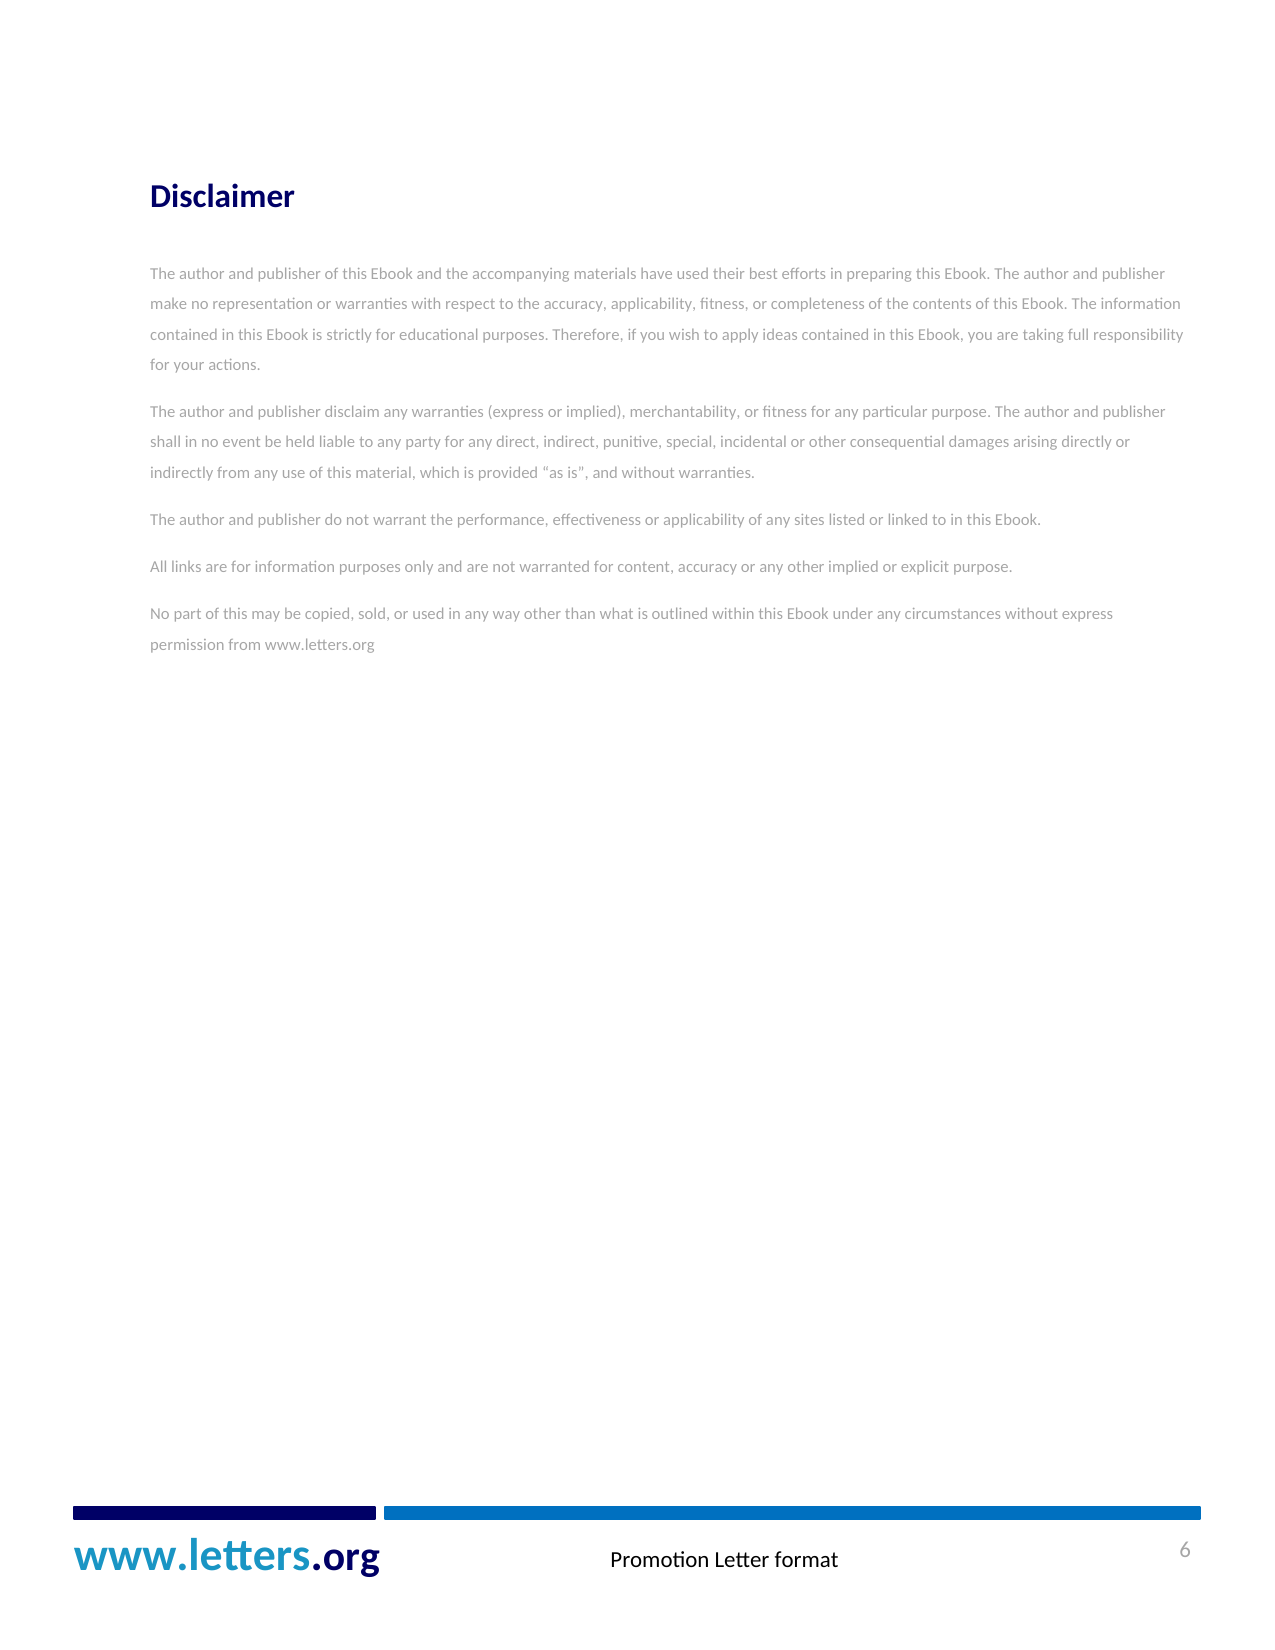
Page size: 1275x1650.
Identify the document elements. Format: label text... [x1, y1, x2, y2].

text No part of this may be copied, sold, or used in any way other than what is outlined within this Ebook under any circumstances without express permission from www.letters.org [150, 603, 1191, 654]
text All links are for information purposes only and are not warranted for content, accuracy or any other implied or explicit purpose. [150, 556, 1191, 577]
text The author and publisher disclaim any warranties (express or implied), merchantability, or fitness for any particular purpose. The author and publisher shall in no event be held liable to any party for any direct, indirect, punitive, special, incidental or other consequential damages arising directly or indirectly from any use of this material, which is provided “as is”, and without warranties. [150, 401, 1191, 482]
subtitle Disclaimer [150, 175, 1191, 260]
text The author and publisher of this Ebook and the accompanying materials have used their best efforts in preparing this Ebook. The author and publisher make no representation or warranties with respect to the accuracy, applicability, fitness, or completeness of the contents of this Ebook. The information contained in this Ebook is strictly for educational purposes. Therefore, if you wish to apply ideas contained in this Ebook, you are taking full responsibility for your actions. [150, 263, 1191, 374]
text The author and publisher do not warrant the performance, effectiveness or applicability of any sites listed or linked to in this Ebook. [150, 509, 1191, 529]
